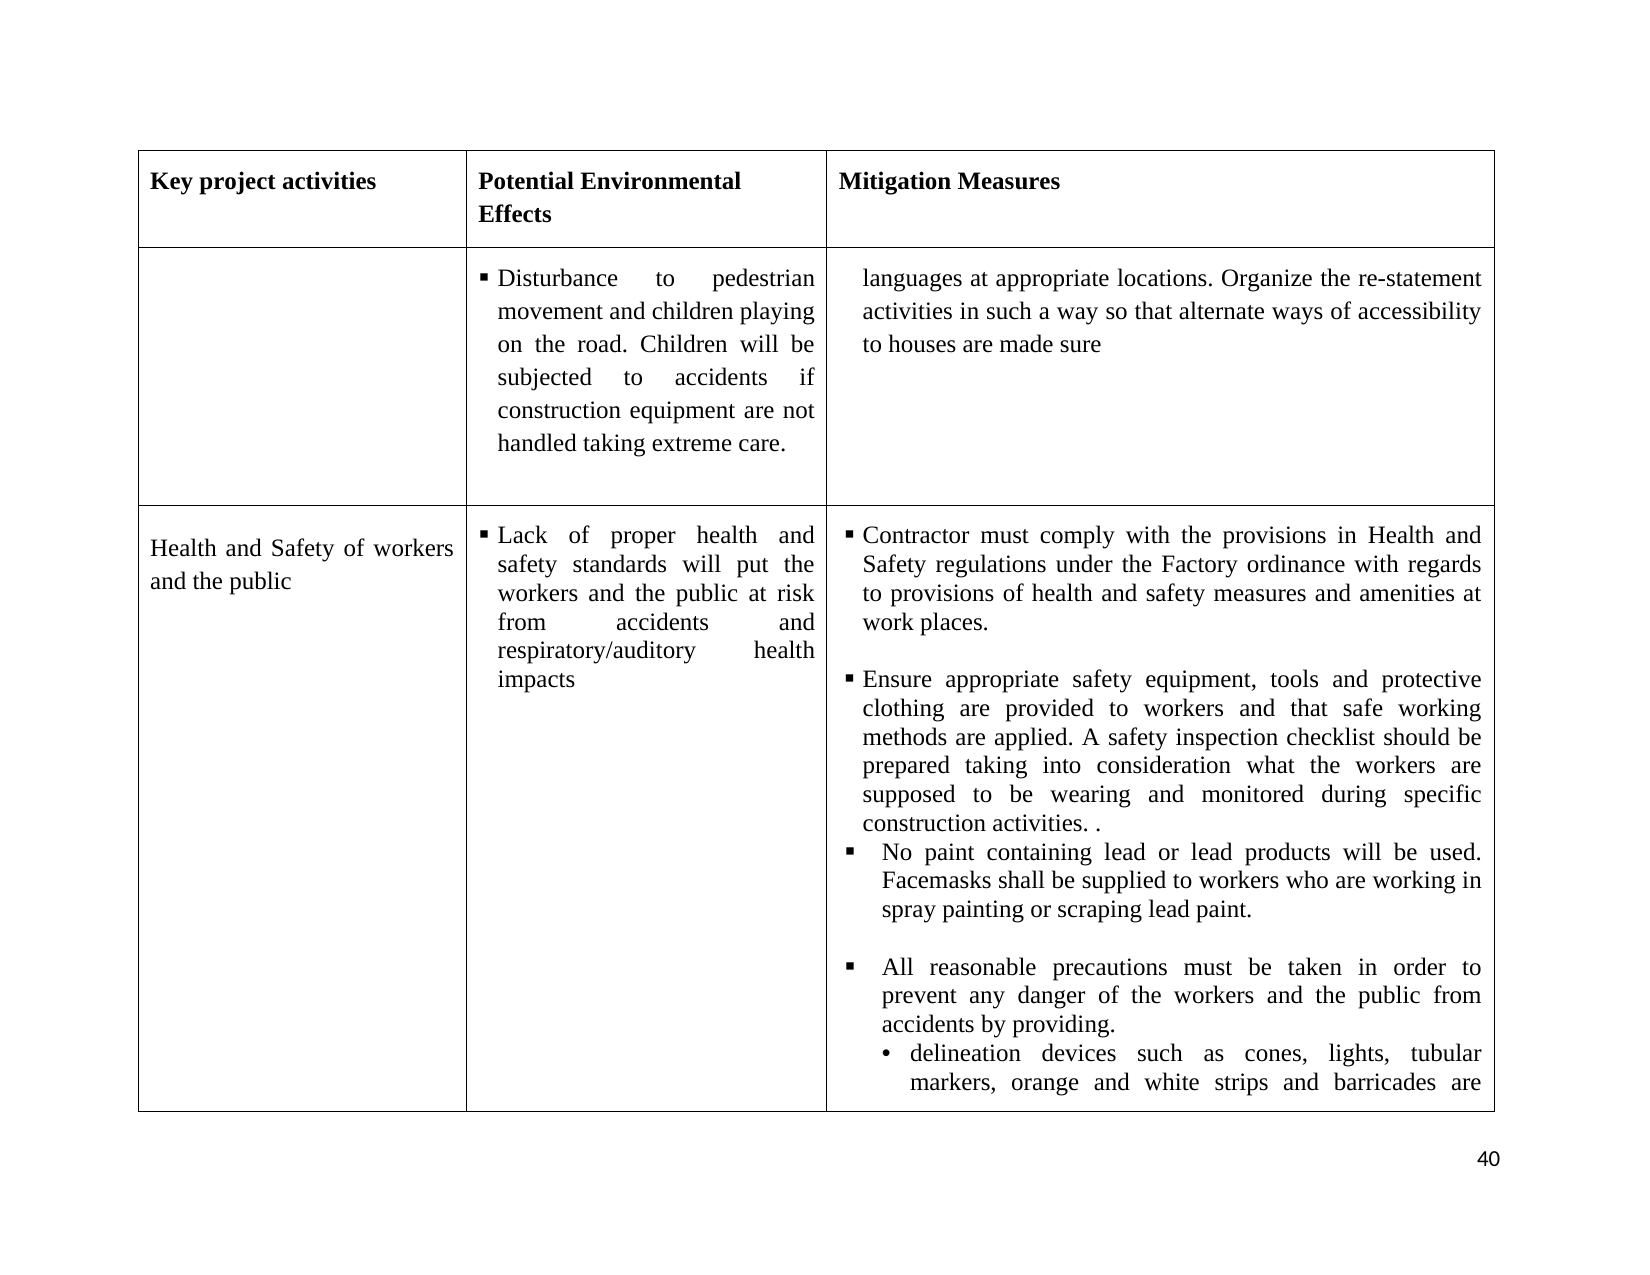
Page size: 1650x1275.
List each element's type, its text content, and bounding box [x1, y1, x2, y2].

table_header Mitigation Measures [827, 151, 1494, 247]
table_header Potential Environmental Effects [467, 151, 826, 247]
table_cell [827, 506, 1494, 1111]
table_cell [467, 248, 826, 504]
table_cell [467, 506, 826, 1111]
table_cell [827, 248, 1494, 504]
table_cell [139, 248, 466, 504]
table_header Key project activities [139, 151, 466, 247]
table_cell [139, 506, 466, 1111]
